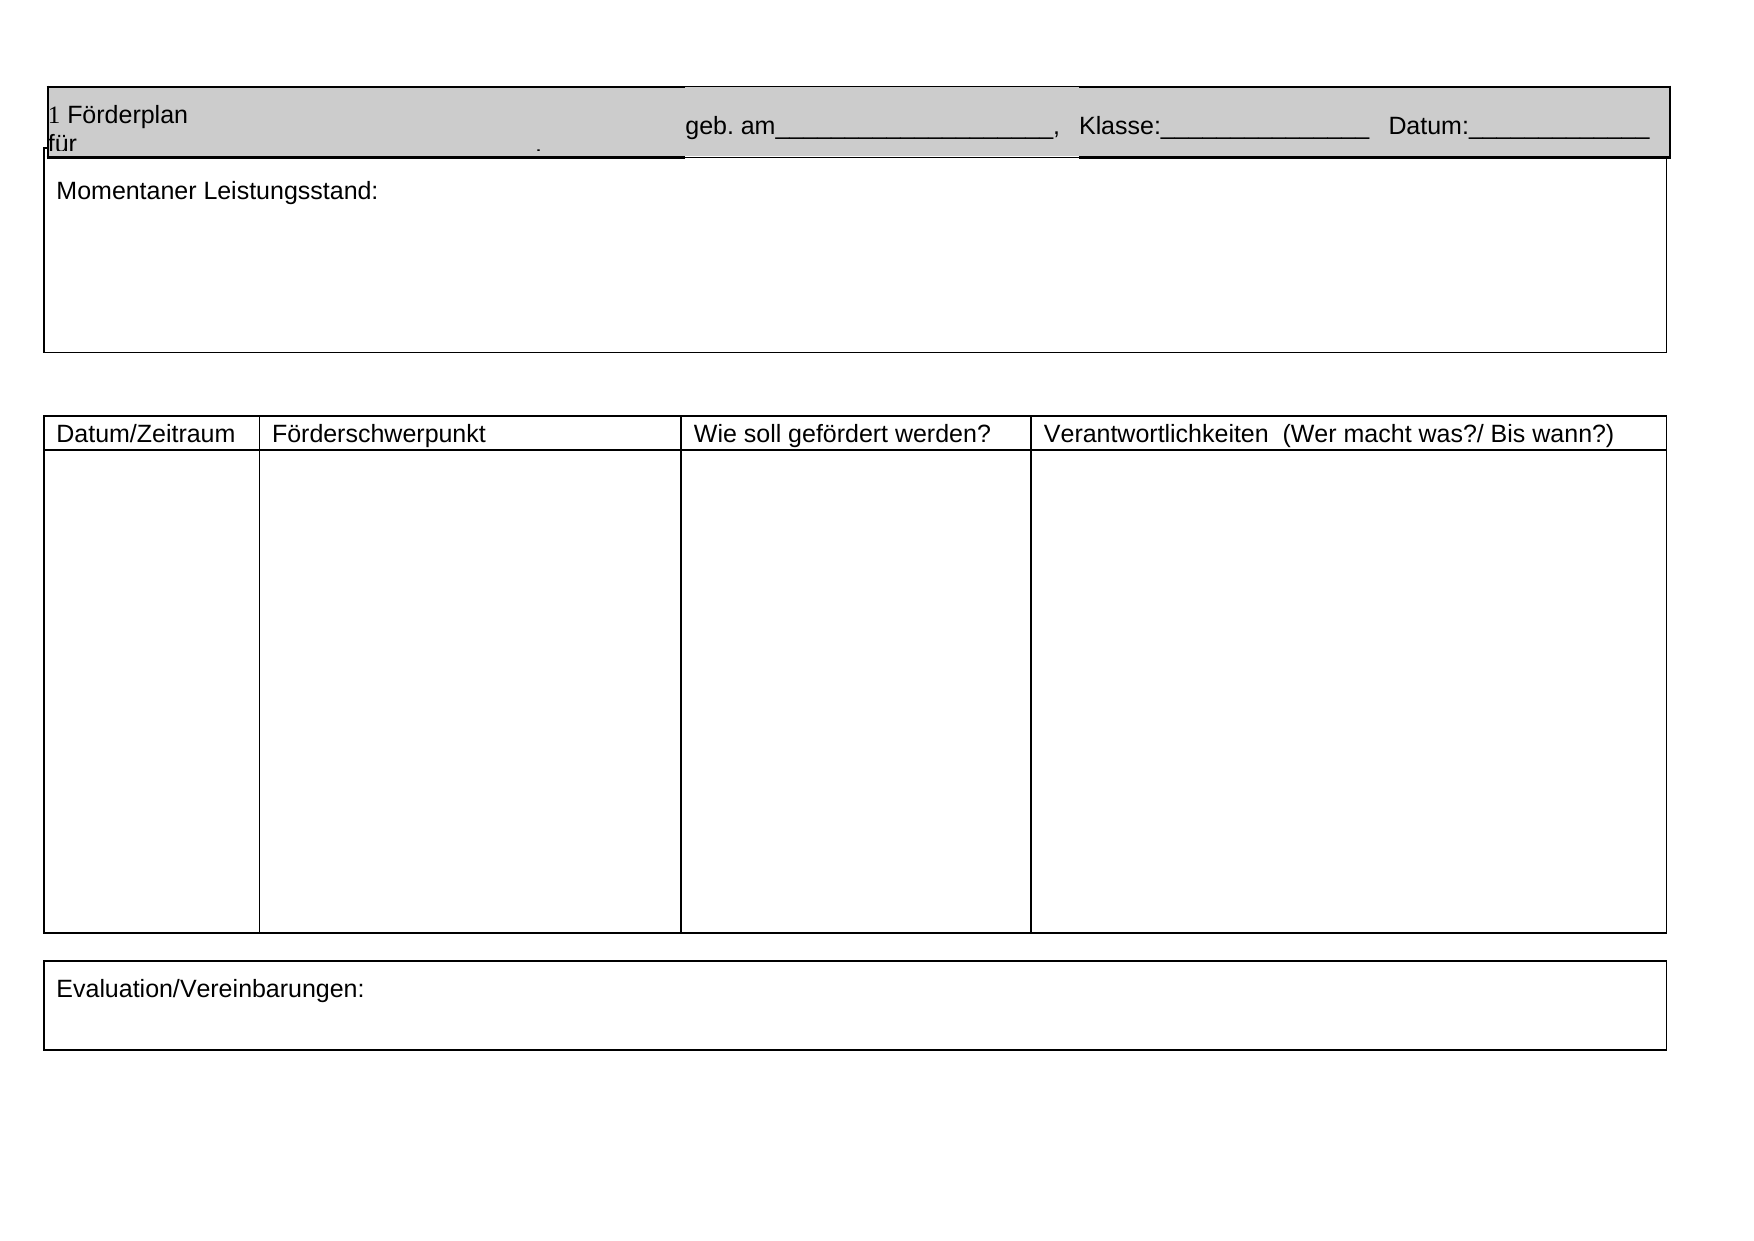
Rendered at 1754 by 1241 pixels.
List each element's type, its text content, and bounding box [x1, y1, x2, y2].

table_header Verantwortlichkeiten (Wer macht was?/ Bis wann?) [1032, 417, 1666, 449]
table_header Förderplan für_________________________________, [49, 88, 685, 156]
table_header Datum/Zeitraum [45, 417, 259, 449]
table_header Momentaner Leistungsstand: [45, 149, 1666, 351]
table_cell [260, 451, 680, 932]
table_header Wie soll gefördert werden? [682, 417, 1030, 449]
table_cell [682, 451, 1030, 932]
table_header geb. am____________________, [685, 87, 1079, 156]
table_header Klasse:_______________ [1079, 88, 1388, 156]
table_cell [45, 451, 259, 932]
table_header Evaluation/Vereinbarungen: [45, 962, 1666, 1049]
table_header Datum:_____________ [1388, 88, 1669, 156]
table_header Förderschwerpunkt [260, 417, 680, 449]
table_cell [1032, 451, 1666, 932]
